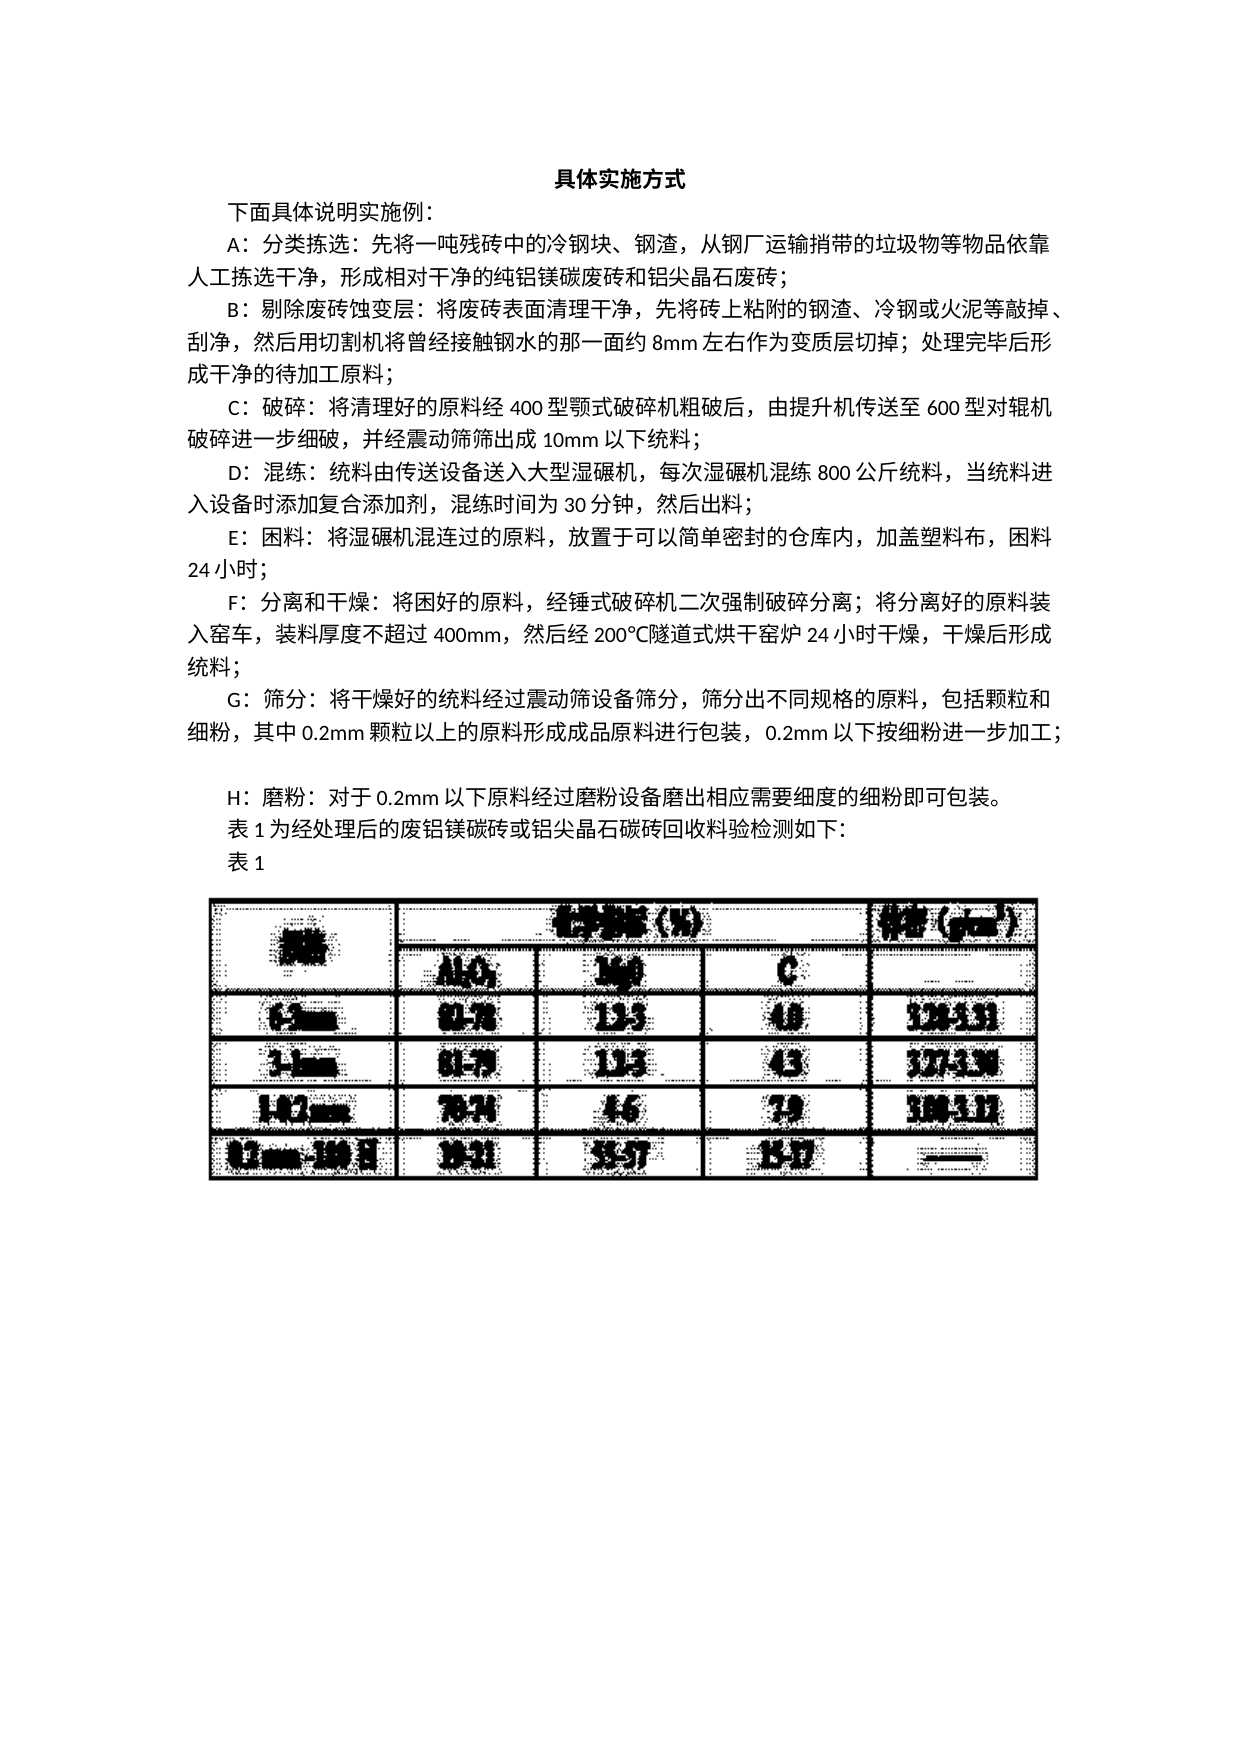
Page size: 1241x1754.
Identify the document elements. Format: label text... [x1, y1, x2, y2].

text 表1为经处理后的废铝镁碳砖或铝尖晶石碳砖回收料验检测如下： [187, 812, 1053, 844]
text B：剔除废砖蚀变层：将废砖表面清理干净，先将砖上粘附的钢渣、冷钢或火泥等敲掉、刮净，然后用切割机将曾经接触钢水的那一面约8mm左右作为变质层切掉；处理完毕后形成干净的待加工原料； [187, 292, 1053, 389]
text H：磨粉：对于0.2mm以下原料经过磨粉设备磨出相应需要细度的细粉即可包装。 [187, 779, 1053, 812]
text G：筛分：将干燥好的统料经过震动筛设备筛分，筛分出不同规格的原料，包括颗粒和细粉，其中0.2mm颗粒以上的原料形成成品原料进行包装，0.2mm以下按细粉进一步加工； [187, 682, 1053, 779]
text 下面具体说明实施例： [187, 194, 1053, 227]
text 表1 [187, 844, 1053, 877]
text F：分离和干燥：将困好的原料，经锤式破碎机二次强制破碎分离；将分离好的原料装入窑车，装料厚度不超过400mm，然后经200℃隧道式烘干窑炉24小时干燥，干燥后形成统料； [187, 584, 1053, 682]
text C：破碎：将清理好的原料经400型颚式破碎机粗破后，由提升机传送至600型对辊机破碎进一步细破，并经震动筛筛出成10mm以下统料； [187, 389, 1053, 454]
text D：混练：统料由传送设备送入大型湿碾机，每次湿碾机混练800公斤统料，当统料进入设备时添加复合添加剂，混练时间为30分钟，然后出料； [187, 454, 1053, 519]
text A：分类拣选：先将一吨残砖中的冷钢块、钢渣，从钢厂运输捎带的垃圾物等物品依靠人工拣选干净，形成相对干净的纯铝镁碳废砖和铝尖晶石废砖； [187, 227, 1053, 292]
text 具体实施方式 [187, 162, 1053, 194]
text E：困料：将湿碾机混连过的原料，放置于可以简单密封的仓库内，加盖塑料布，困料24小时； [187, 519, 1053, 584]
picture [187, 877, 1053, 1194]
